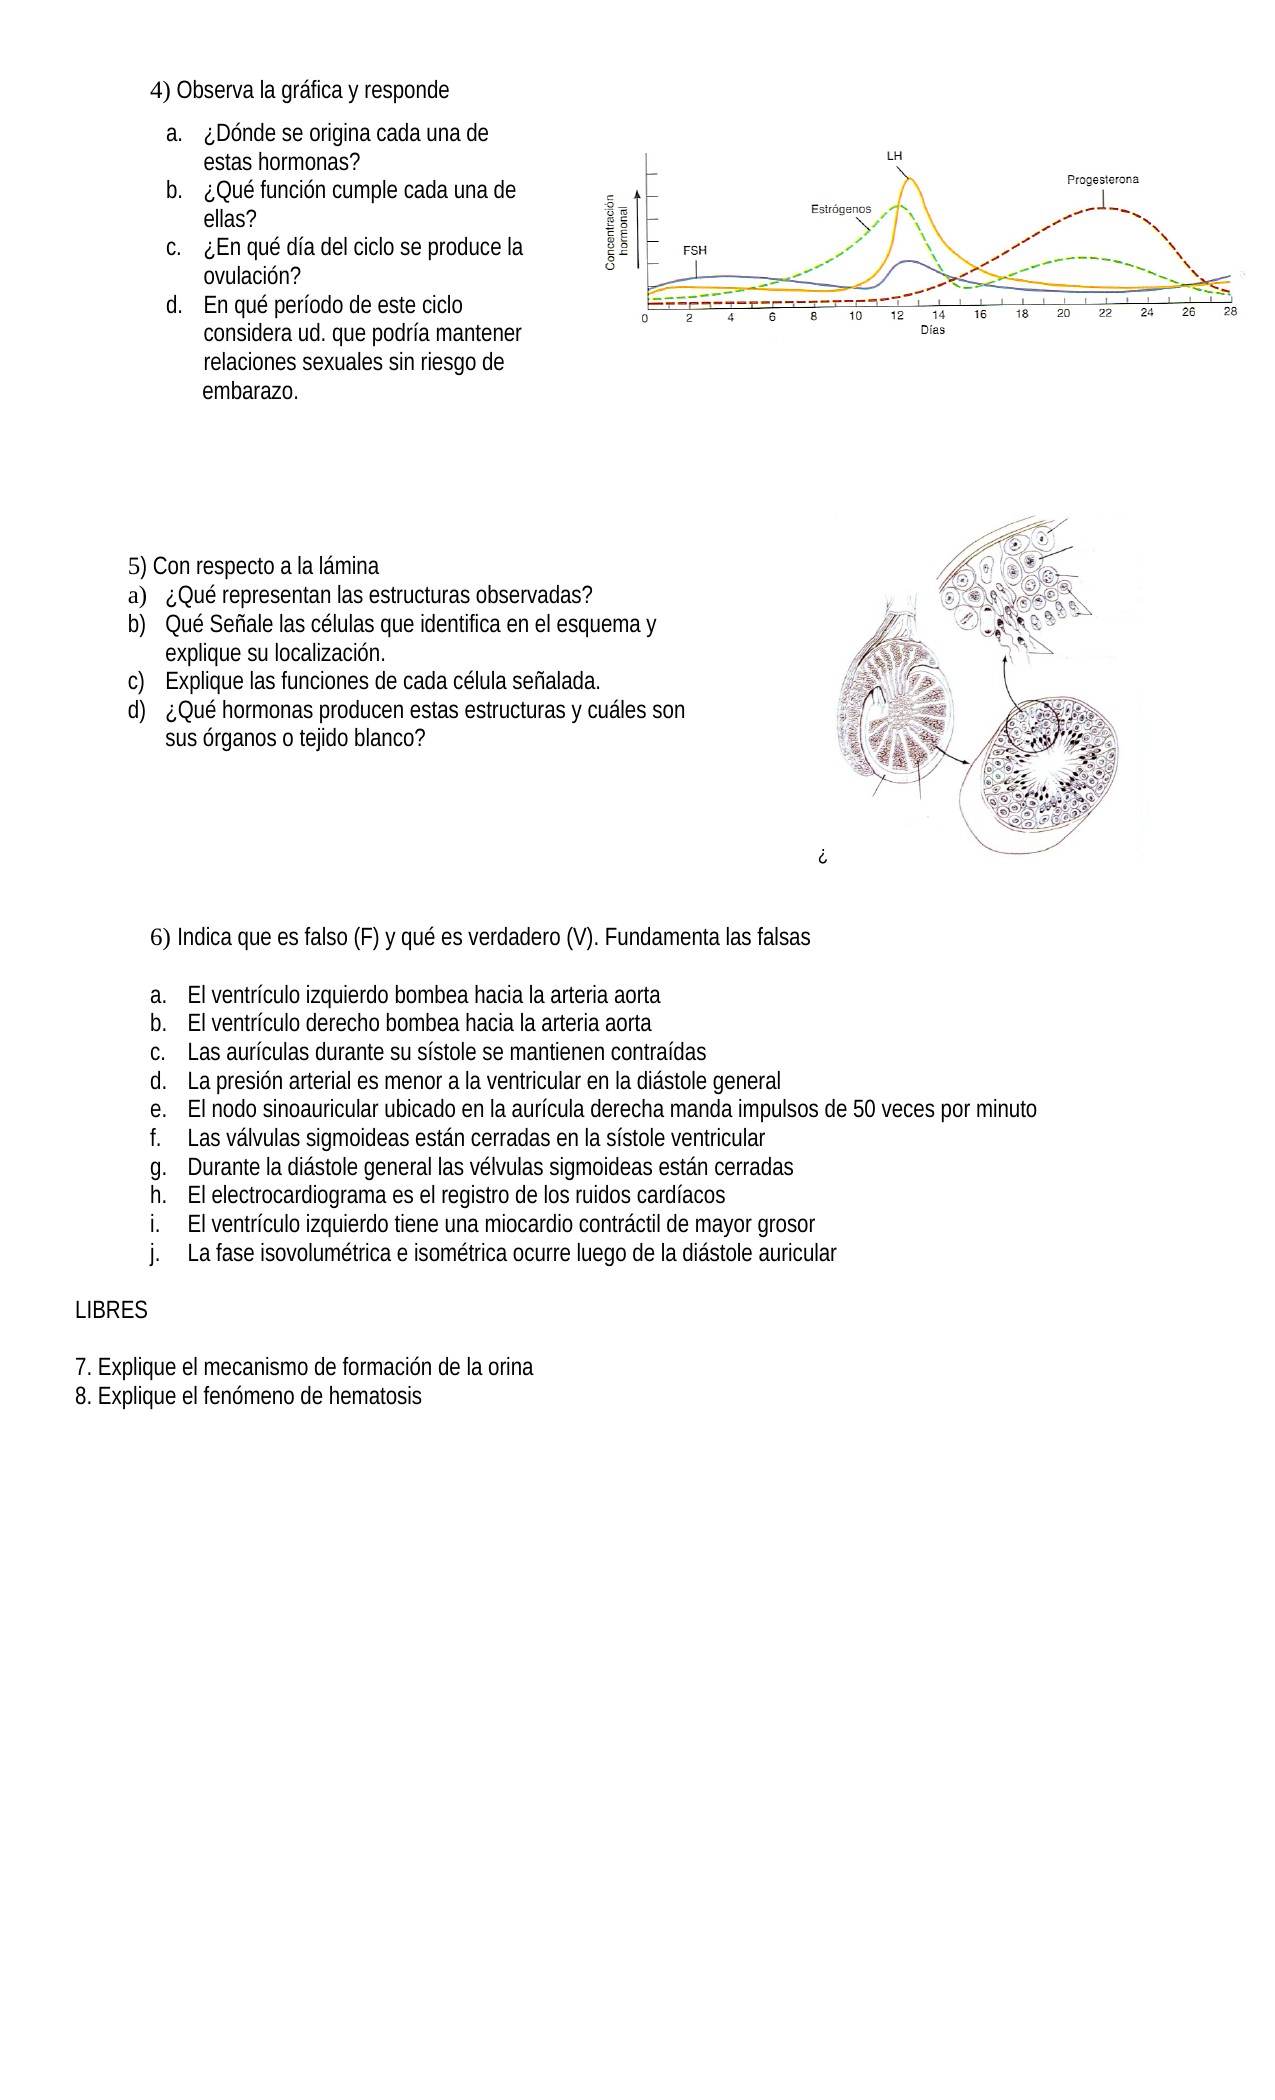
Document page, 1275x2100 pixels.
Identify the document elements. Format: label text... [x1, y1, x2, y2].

list El ventrículo derecho bombea hacia la arteria aorta [150, 1008, 1200, 1037]
list El nodo sinoauricular ubicado en la aurícula derecha manda impulsos de 50 veces por minuto [150, 1094, 1200, 1123]
list La fase isovolumétrica e isométrica ocurre luego de la diástole auricular [150, 1238, 1200, 1266]
list Las válvulas sigmoideas están cerradas en la sístole ventricular [150, 1123, 1200, 1152]
list Las aurículas durante su sístole se mantienen contraídas [150, 1037, 1200, 1066]
list 4) Observa la gráfica y responde [150, 75, 1200, 104]
list La presión arterial es menor a la ventricular en la diástole general [150, 1066, 1200, 1094]
text 6) Indica que es falso (F) y qué es verdadero (V). Fundamenta las falsas [150, 922, 1200, 951]
list Durante la diástole general las vélvulas sigmoideas están cerradas [150, 1152, 1200, 1180]
text 8. Explique el fenómeno de hematosis [75, 1381, 1200, 1409]
list El ventrículo izquierdo bombea hacia la arteria aorta [150, 980, 1200, 1008]
text LIBRES [75, 1295, 1200, 1323]
list El ventrículo izquierdo tiene una miocardio contráctil de mayor grosor [150, 1209, 1200, 1238]
list El electrocardiograma es el registro de los ruidos cardíacos [150, 1180, 1200, 1209]
picture [834, 515, 1144, 861]
text 7. Explique el mecanismo de formación de la orina [75, 1352, 1200, 1381]
